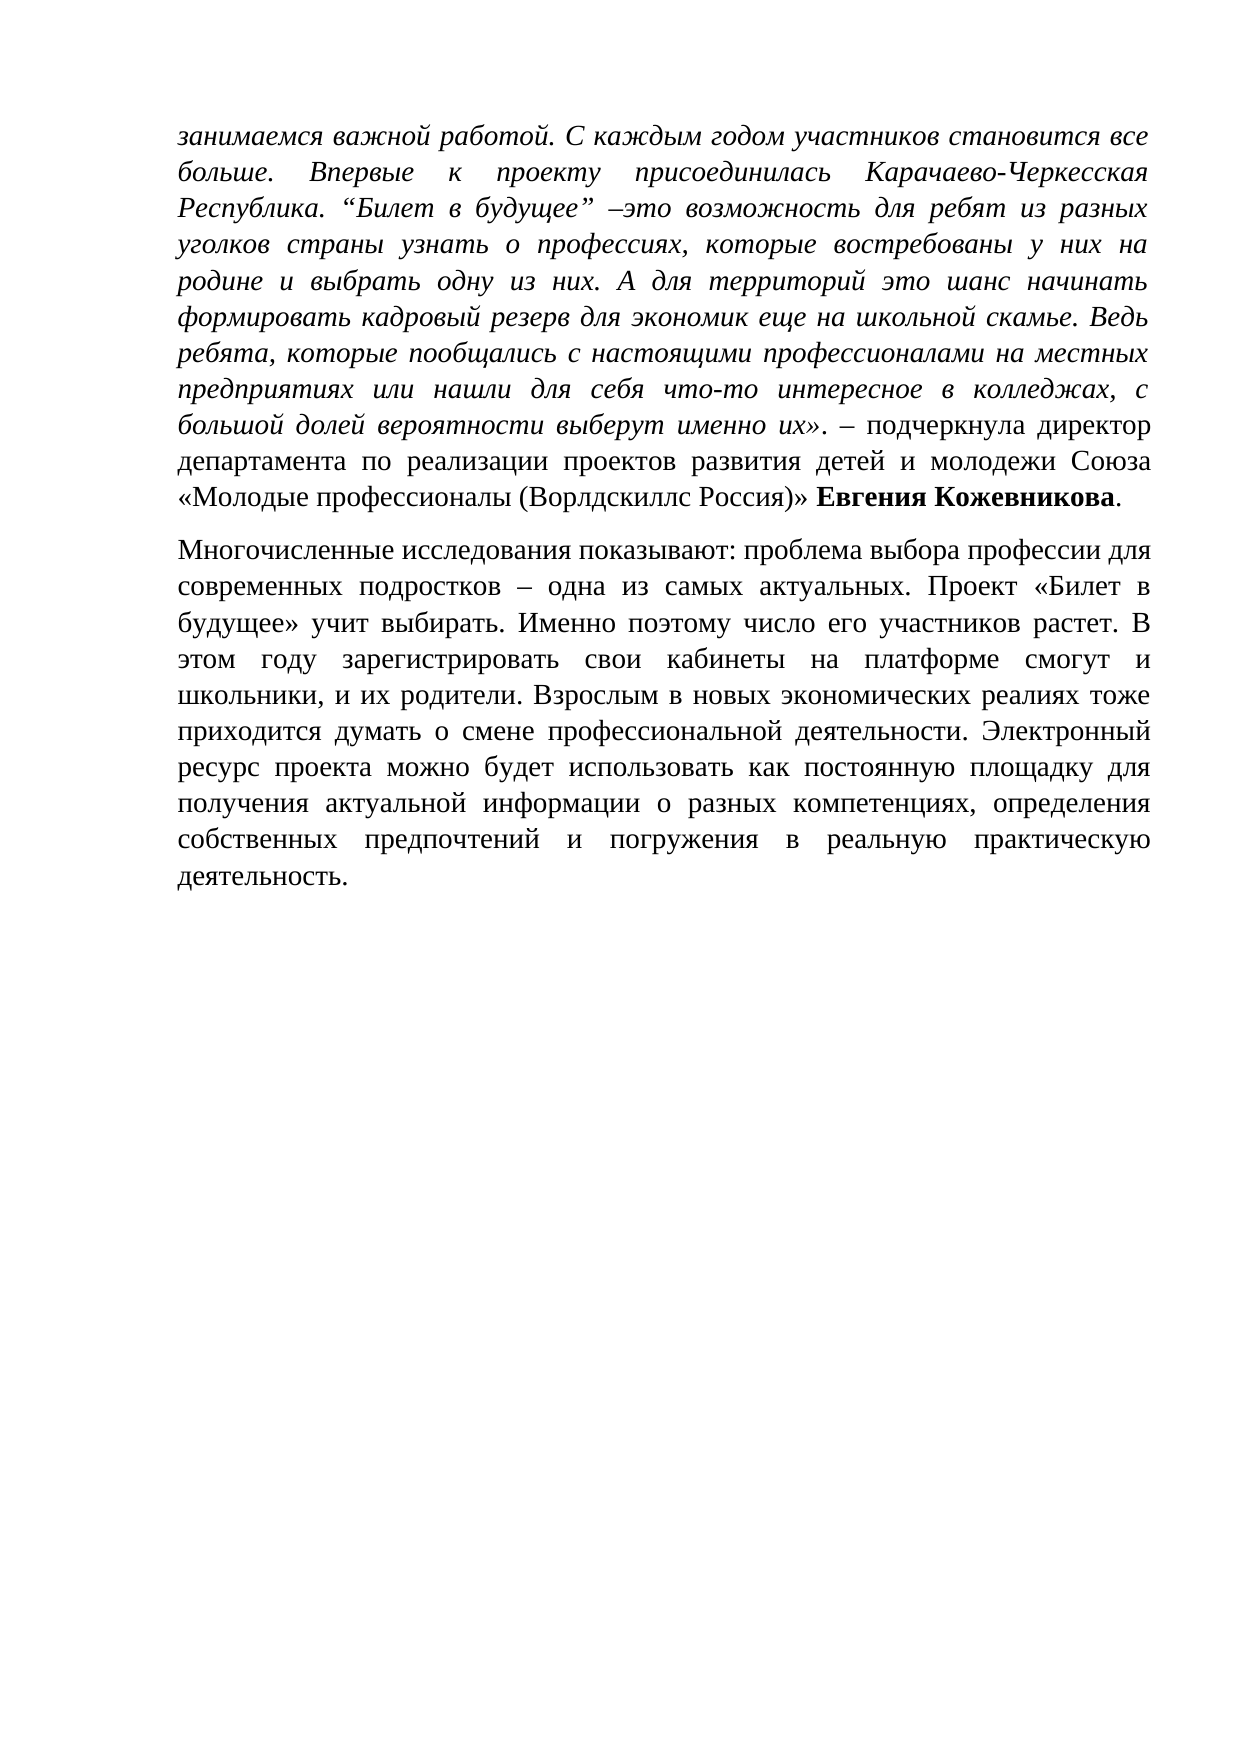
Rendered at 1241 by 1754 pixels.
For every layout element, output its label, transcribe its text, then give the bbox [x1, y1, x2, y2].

text Многочисленные исследования показывают: проблема выбора профессии для современных подростков – одна из самых актуальных. Проект «Билет в будущее» учит выбирать. Именно поэтому число его участников растет. В этом году зарегистрировать свои кабинеты на платформе смогут и школьники, и их родители. Взрослым в новых экономических реалиях тоже приходится думать о смене профессиональной деятельности. Электронный ресурс проекта можно будет использовать как постоянную площадку для получения актуальной информации о разных компетенциях, определения собственных предпочтений и погружения в реальную практическую деятельность. [177, 532, 1152, 891]
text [177, 118, 1152, 513]
